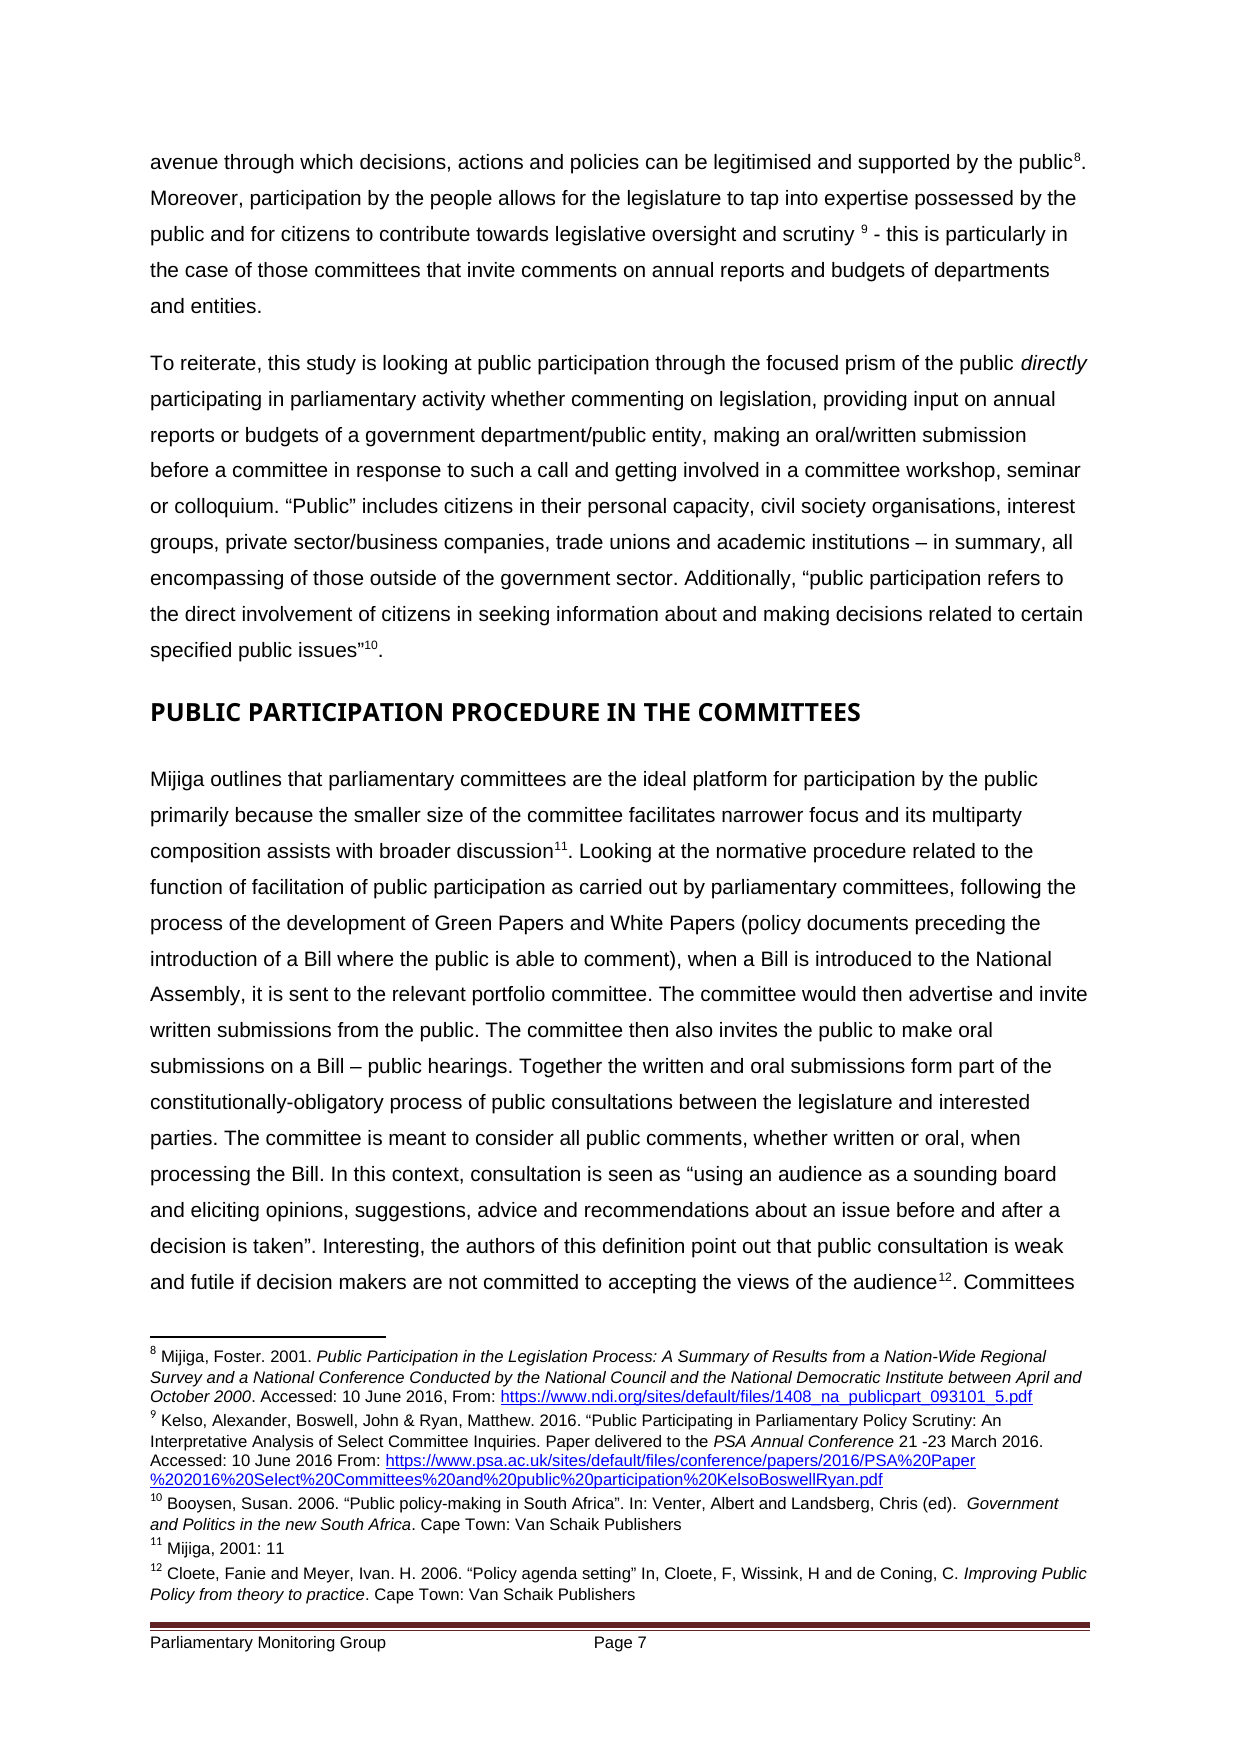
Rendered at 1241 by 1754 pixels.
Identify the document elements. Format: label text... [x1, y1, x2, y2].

text To reiterate, this study is looking at public participation through the focused prism of the public directly participating in parliamentary activity whether commenting on legislation, providing input on annual reports or budgets of a government department/public entity, making an oral/written submission before a committee in response to such a call and getting involved in a committee workshop, seminar or colloquium. “Public” includes citizens in their personal capacity, civil society organisations, interest groups, private sector/business companies, trade unions and academic institutions – in summary, all encompassing of those outside of the government sector. Additionally, “public participation refers to the direct involvement of citizens in seeking information about and making decisions related to certain specified public issues”. [150, 351, 1090, 662]
text PUBLIC PARTICIPATION PROCEDURE IN THE COMMITTEES [150, 695, 1090, 729]
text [150, 150, 1090, 318]
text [150, 767, 1090, 1294]
